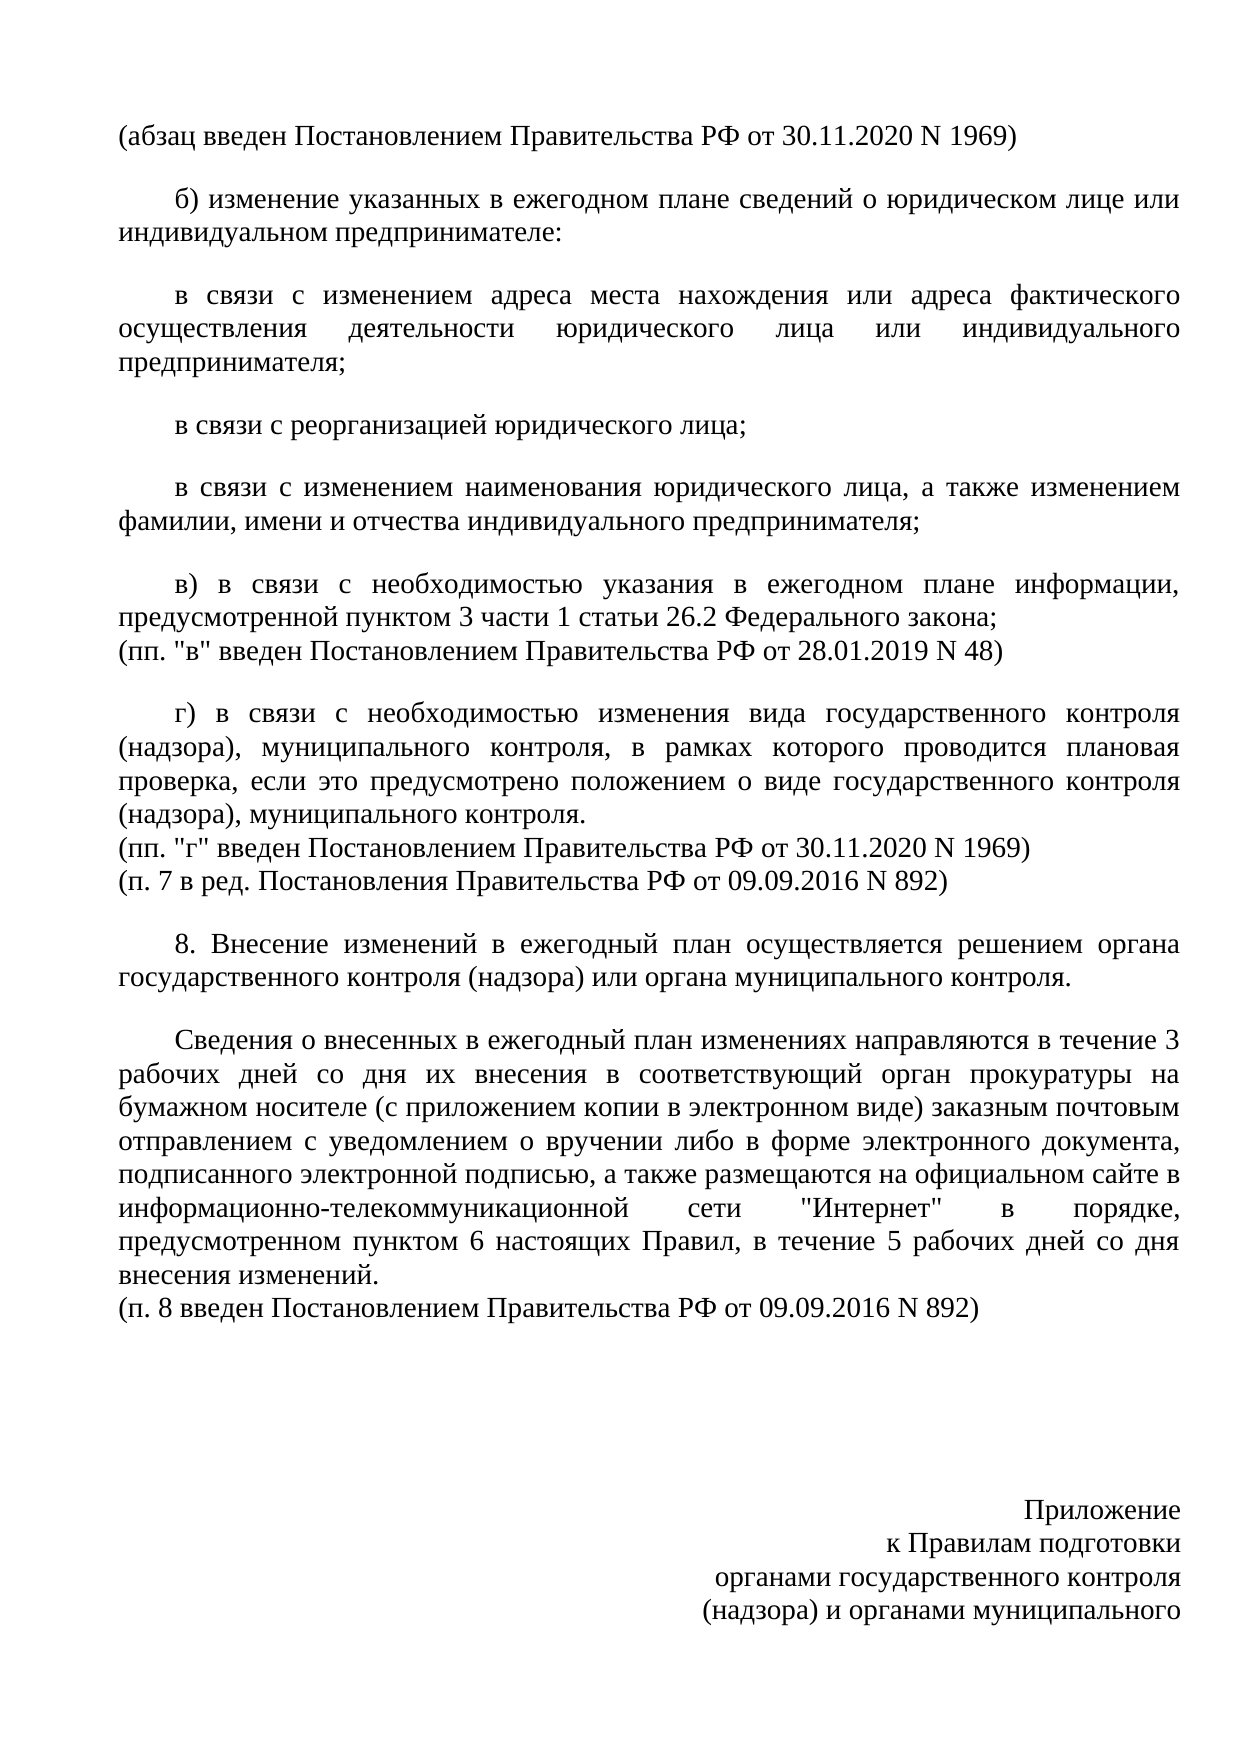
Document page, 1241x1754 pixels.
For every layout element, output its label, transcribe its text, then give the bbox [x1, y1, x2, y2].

text г) в связи с необходимостью изменения вида государственного контроля (надзора), муниципального контроля, в рамках которого проводится плановая проверка, если это предусмотрено положением о виде государственного контроля (надзора), муниципального контроля. [118, 696, 1181, 830]
text (надзора) и органами муниципального [118, 1592, 1181, 1626]
text Приложение [118, 1492, 1181, 1525]
text в связи с изменением адреса места нахождения или адреса фактического осуществления деятельности юридического лица или индивидуального предпринимателя; [118, 277, 1181, 378]
text 8. Внесение изменений в ежегодный план осуществляется решением органа государственного контроля (надзора) или органа муниципального контроля. [118, 926, 1181, 993]
text в) в связи с необходимостью указания в ежегодном плане информации, предусмотренной пунктом 3 части 1 статьи 26.2 Федерального закона; [118, 566, 1181, 633]
text Сведения о внесенных в ежегодный план изменениях направляются в течение 3 рабочих дней со дня их внесения в соответствующий орган прокуратуры на бумажном носителе (с приложением копии в электронном виде) заказным почтовым отправлением с уведомлением о вручении либо в форме электронного документа, подписанного электронной подписью, а также размещаются на официальном сайте в информационно-телекоммуникационной сети "Интернет" в порядке, предусмотренном пунктом 6 настоящих Правил, в течение 5 рабочих дней со дня внесения изменений. [118, 1022, 1181, 1291]
text (пп. "г" введен Постановлением Правительства РФ от 30.11.2020 N 1969) [118, 830, 1181, 863]
text (п. 7 в ред. Постановления Правительства РФ от 09.09.2016 N 892) [118, 863, 1181, 897]
text органами государственного контроля [118, 1559, 1181, 1592]
text (пп. "в" введен Постановлением Правительства РФ от 28.01.2019 N 48) [118, 633, 1181, 666]
text в связи с реорганизацией юридического лица; [118, 407, 1181, 440]
text к Правилам подготовки [118, 1525, 1181, 1559]
text (абзац введен Постановлением Правительства РФ от 30.11.2020 N 1969) [118, 118, 1181, 152]
text в связи с изменением наименования юридического лица, а также изменением фамилии, имени и отчества индивидуального предпринимателя; [118, 469, 1181, 537]
text (п. 8 введен Постановлением Правительства РФ от 09.09.2016 N 892) [118, 1291, 1181, 1324]
text б) изменение указанных в ежегодном плане сведений о юридическом лице или индивидуальном предпринимателе: [118, 181, 1181, 248]
